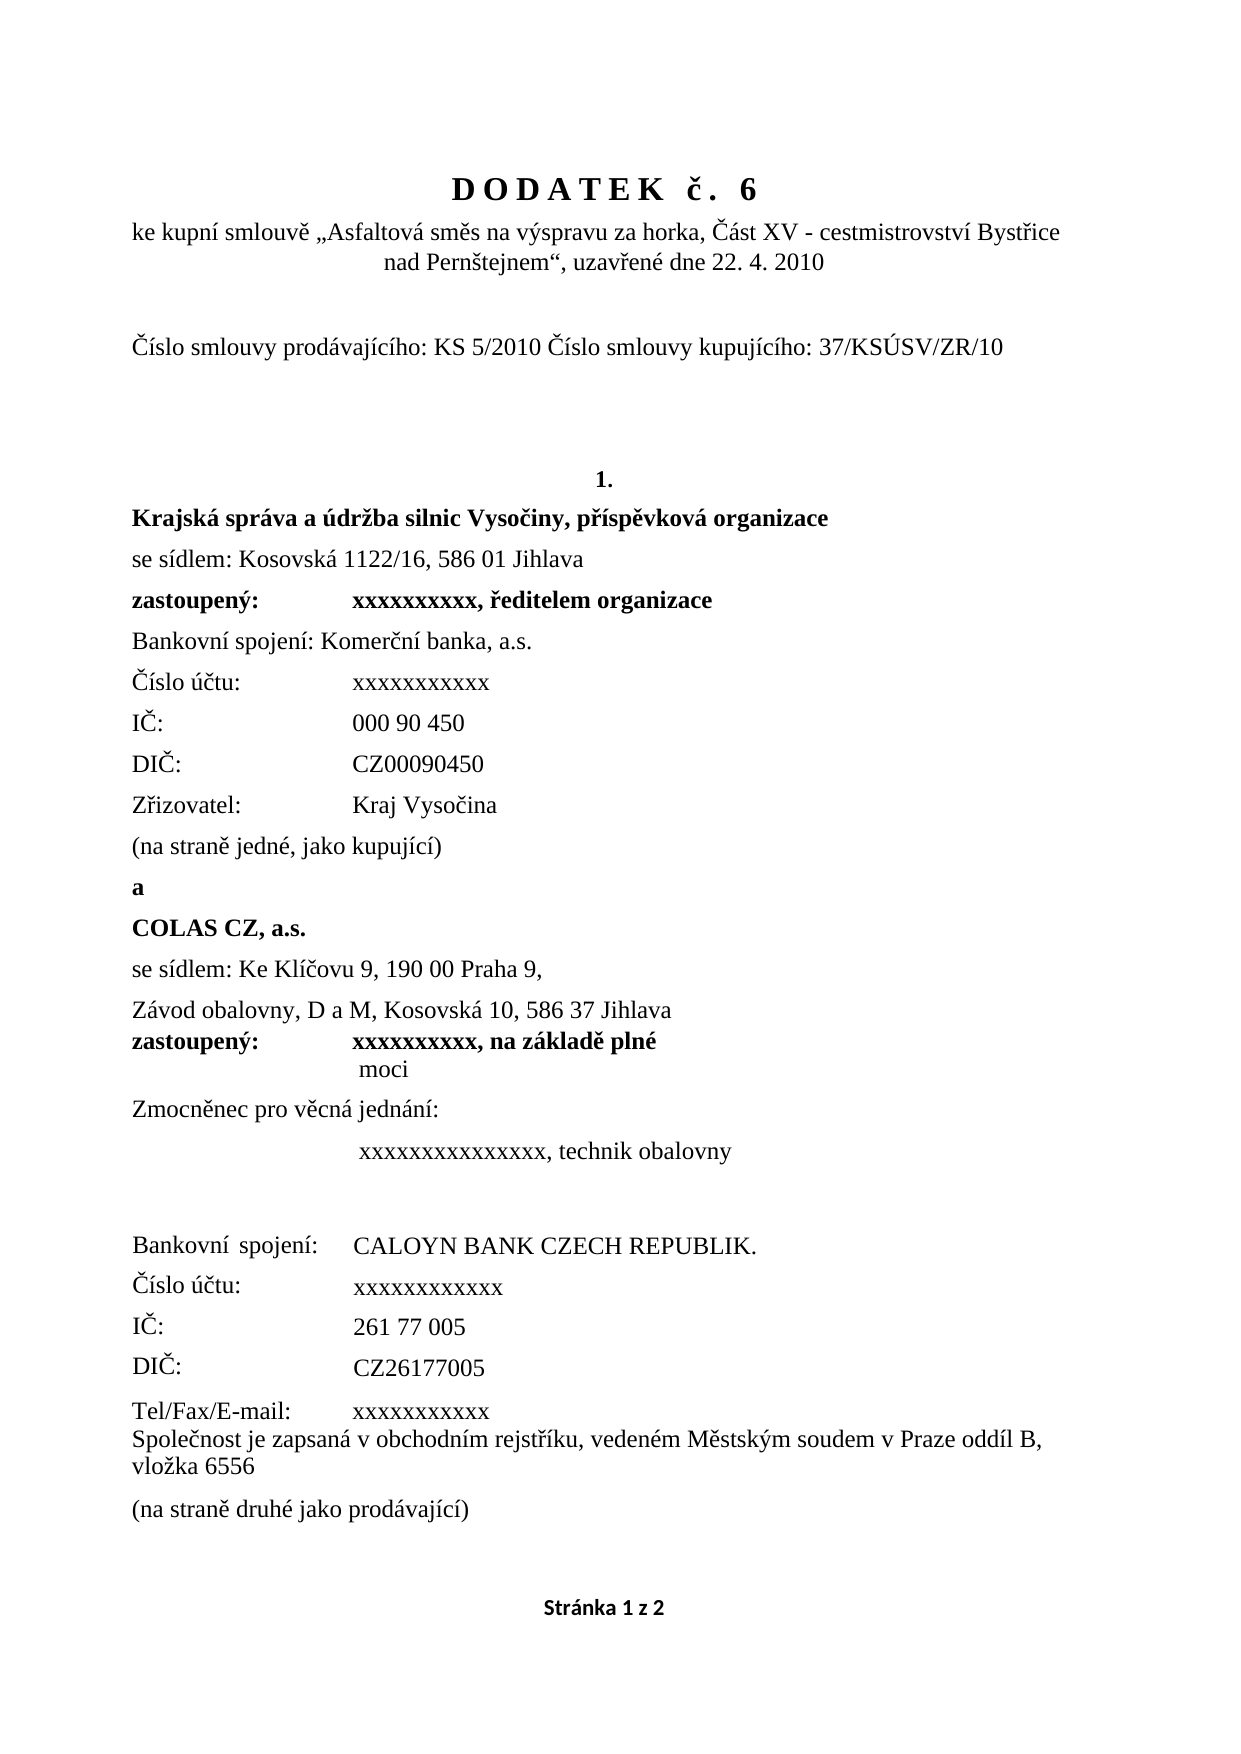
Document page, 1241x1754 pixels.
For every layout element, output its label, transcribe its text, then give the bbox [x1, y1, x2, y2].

text CZ26177005 [353, 1344, 762, 1384]
text se sídlem: Kosovská 1122/16, 586 01 Jihlava [132, 534, 1083, 576]
text zastoupený: xxxxxxxxxx, ředitelem organizace [132, 576, 1083, 617]
text zastoupený: xxxxxxxxxx, na základě plné [132, 1027, 1083, 1055]
text DODATEK č. 6 [132, 174, 1076, 207]
text Zřizovatel: Kraj Vysočina [132, 781, 1083, 822]
text CALOYN BANK CZECH REPUBLIK. [353, 1222, 762, 1263]
text Společnost je zapsaná v obchodním rejstříku, vedeném Městským soudem v Praze oddíl B, vložka 6556 [132, 1425, 1083, 1480]
text DIČ: CZ00090450 [132, 740, 1083, 781]
text 261 77 005 [353, 1303, 762, 1344]
text Číslo smlouvy prodávajícího: KS 5/2010 Číslo smlouvy kupujícího: 37/KSÚSV/ZR/10 [132, 320, 1083, 365]
text IČ: 000 90 450 [132, 699, 1083, 740]
text Krajská správa a údržba silnic Vysočiny, příspěvková organizace [132, 493, 1083, 534]
text Stránka 1 z 2 [132, 1597, 1076, 1620]
text DIČ: [132, 1342, 318, 1383]
text 1. [132, 468, 1076, 492]
text Číslo účtu: xxxxxxxxxxx [132, 658, 1083, 699]
text Tel/Fax/E-mail: xxxxxxxxxxx [132, 1398, 1083, 1425]
text (na straně jedné, jako kupující) a [132, 822, 445, 904]
text Bankovní spojení: Číslo účtu: [132, 1221, 318, 1302]
text nad Pernštejnem“, uzavřené dne 22. 4. 2010 [132, 251, 1076, 276]
text Zmocněnec pro věcná jednání: [132, 1085, 1083, 1126]
text Bankovní spojení: Komerční banka, a.s. [132, 617, 1083, 658]
text se sídlem: Ke Klíčovu 9, 190 00 Praha 9, [132, 945, 1083, 986]
text COLAS CZ, a.s. [132, 904, 1083, 945]
text IČ: [132, 1302, 318, 1342]
text Závod obalovny, D a M, Kosovská 10, 586 37 Jihlava [132, 986, 1083, 1027]
text xxxxxxxxxxxxxxx, technik obalovny [359, 1126, 760, 1168]
text ke kupní smlouvě „Asfaltová směs na výspravu za horka, Část XV - cestmistrovství Bystřice [132, 220, 1083, 245]
text moci [359, 1055, 1083, 1083]
text (na straně druhé jako prodávající) [132, 1497, 469, 1522]
text xxxxxxxxxxxx [353, 1263, 762, 1303]
